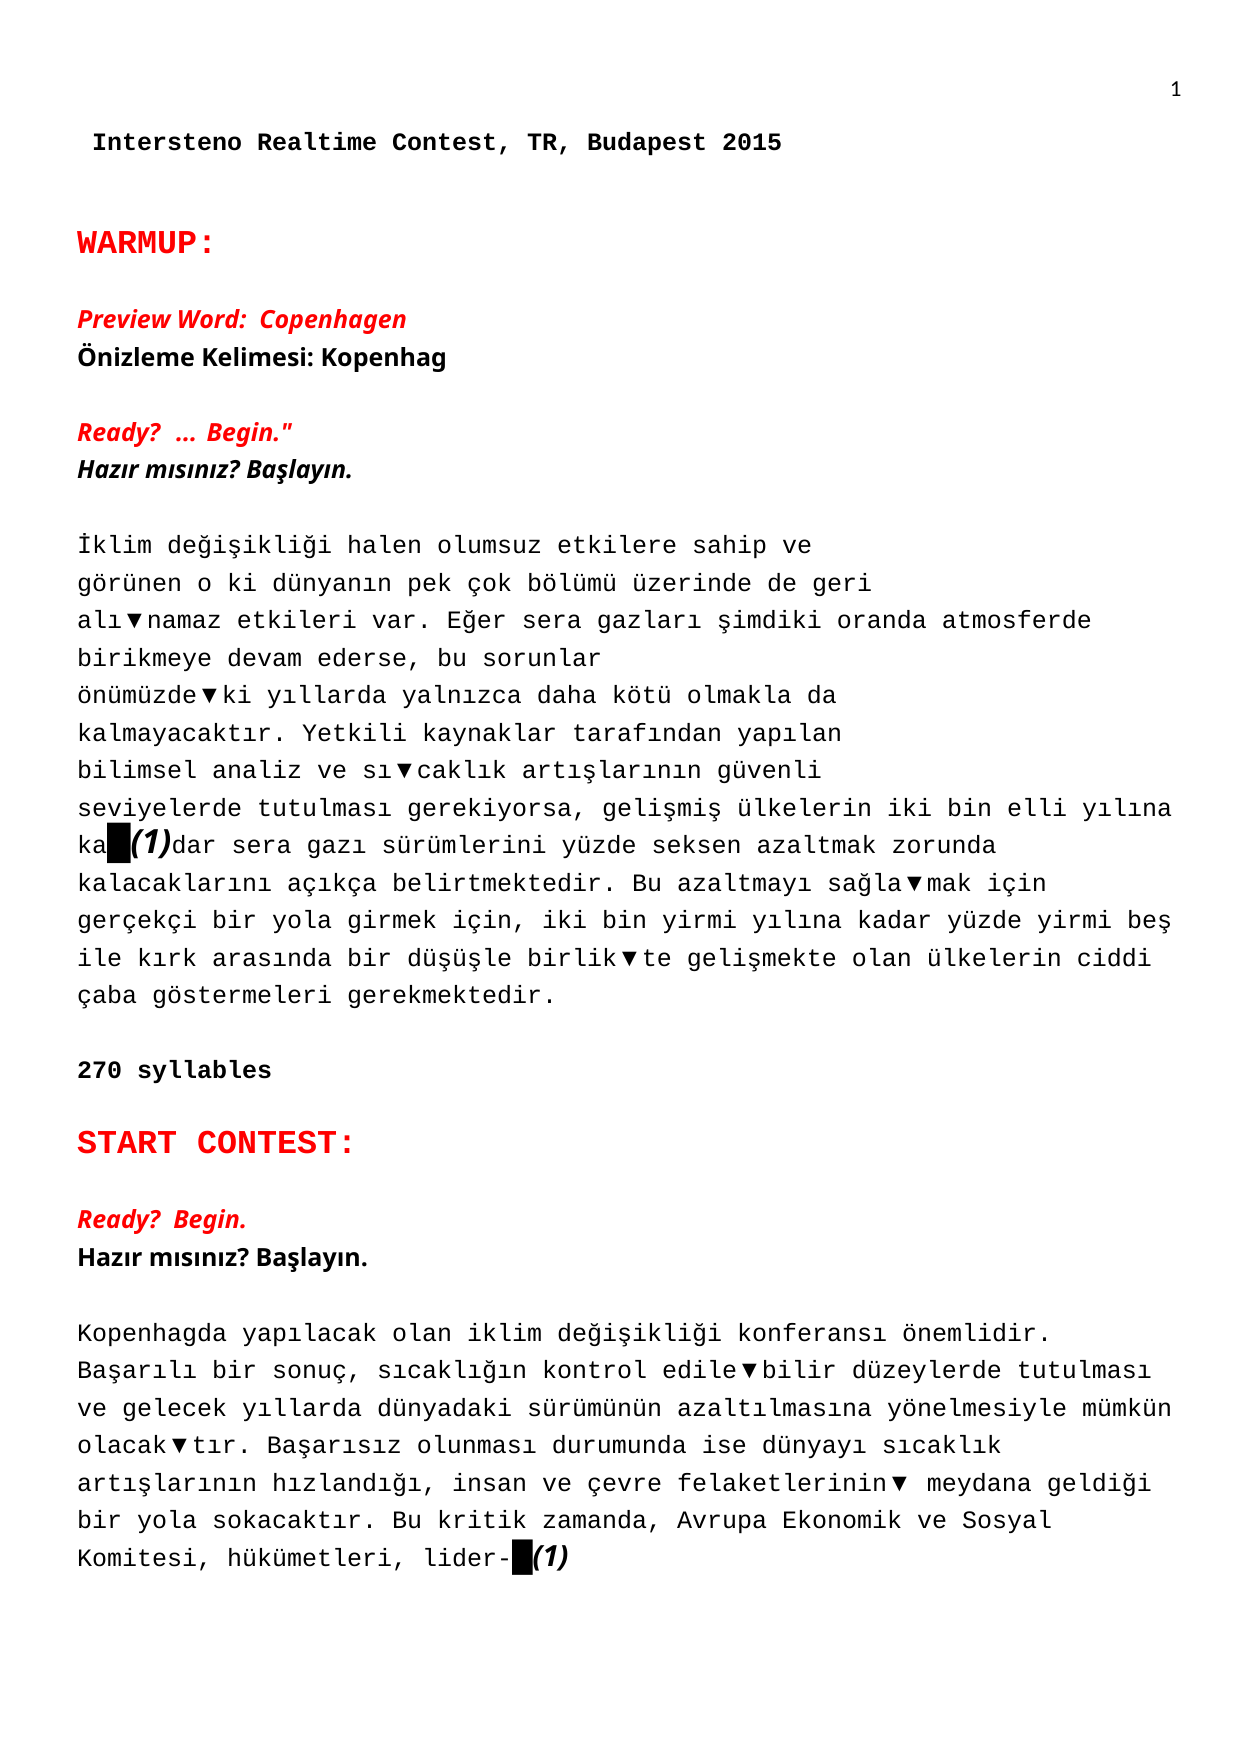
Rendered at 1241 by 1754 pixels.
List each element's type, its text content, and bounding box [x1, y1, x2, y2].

text WARMUP: [77, 224, 1181, 261]
text Ready? ... Begin." [77, 411, 1181, 449]
text bilimsel analiz ve sı▼caklık artışlarının güvenli [77, 749, 1181, 786]
text Hazır mısınız? Başlayın. [77, 1236, 1181, 1274]
text seviyelerde tutulması gerekiyorsa, gelişmiş ülkelerin iki bin elli yılına ka█(1)dar sera gazı sürümlerini yüzde seksen azaltmak zorunda kalacaklarını açıkça belirtmektedir. Bu azaltmayı sağla▼mak için gerçekçi bir yola girmek için, iki bin yirmi yılına kadar yüzde yirmi beş ile kırk arasında bir düşüşle birlik▼te gelişmekte olan ülkelerin ciddi çaba göstermeleri gerekmektedir. [77, 786, 1181, 1011]
text kalmayacaktır. Yetkili kaynaklar tarafından yapılan [77, 711, 1181, 749]
text görünen o ki dünyanın pek çok bölümü üzerinde de geri [77, 561, 1181, 599]
text önümüzde▼ki yıllarda yalnızca daha kötü olmakla da [77, 674, 1181, 711]
text Önizleme Kelimesi: Kopenhag [77, 336, 1181, 374]
text Hazır mısınız? Başlayın. [77, 449, 1181, 486]
text İklim değişikliği halen olumsuz etkilere sahip ve [77, 524, 1181, 561]
text Kopenhagda yapılacak olan iklim değişikliği konferansı önemlidir. Başarılı bir sonuç, sıcaklığın kontrol edile▼bilir düzeylerde tutulması ve gelecek yıllarda dünyadaki sürümünün azaltılmasına yönelmesiyle mümkün olacak▼tır. Başarısız olunması durumunda ise dünyayı sıcaklık artışlarının hızlandığı, insan ve çevre felaketlerinin▼ meydana geldiği bir yola sokacaktır. Bu kritik zamanda, Avrupa Ekonomik ve Sosyal Komitesi, hükümetleri, lider-█(1) [77, 1311, 1181, 1574]
text alı▼namaz etkileri var. Eğer sera gazları şimdiki oranda atmosferde birikmeye devam ederse, bu sorunlar [77, 599, 1181, 674]
text START CONTEST: [77, 1124, 1181, 1161]
text 270 syllables [77, 1049, 1181, 1086]
text Ready? Begin. [77, 1199, 1181, 1236]
text Preview Word: Copenhagen [77, 299, 1181, 336]
